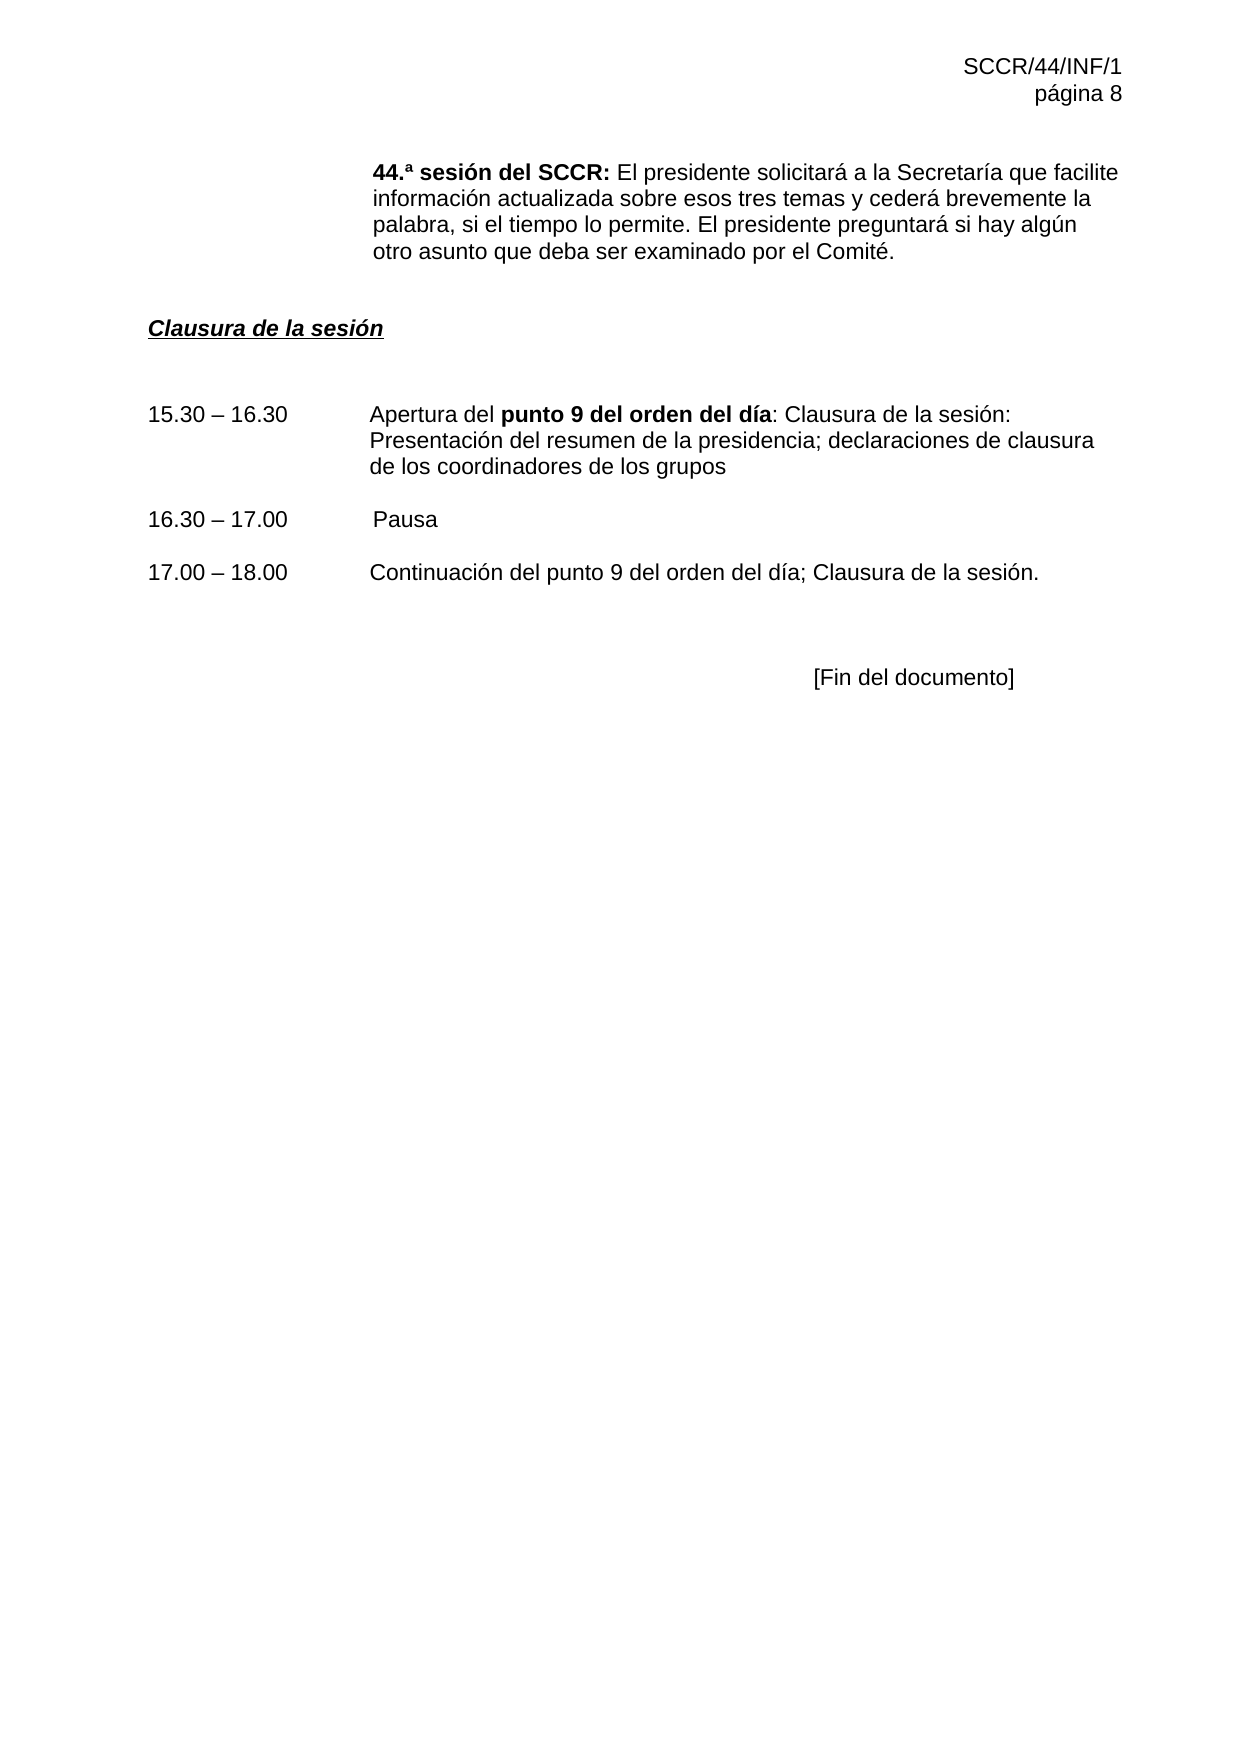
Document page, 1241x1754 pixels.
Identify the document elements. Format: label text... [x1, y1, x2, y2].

subtitle Clausura de la sesión [148, 315, 1122, 342]
text 15.30 – 16.30 Apertura del punto 9 del orden del día: Clausura de la sesión: Presentación del resumen de la presidencia; declaraciones de clausura de los coordinadores de los grupos [148, 401, 1122, 480]
text 16.30 – 17.00 Pausa [148, 506, 1122, 532]
text [Fin del documento] [813, 664, 1122, 691]
text 44.ª sesión del SCCR: El presidente solicitará a la Secretaría que facilite información actualizada sobre esos tres temas y cederá brevemente la palabra, si el tiempo lo permite. El presidente preguntará si hay algún otro asunto que deba ser examinado por el Comité. [373, 158, 1122, 264]
text 17.00 – 18.00 Continuación del punto 9 del orden del día; Clausura de la sesión. [148, 559, 1122, 585]
